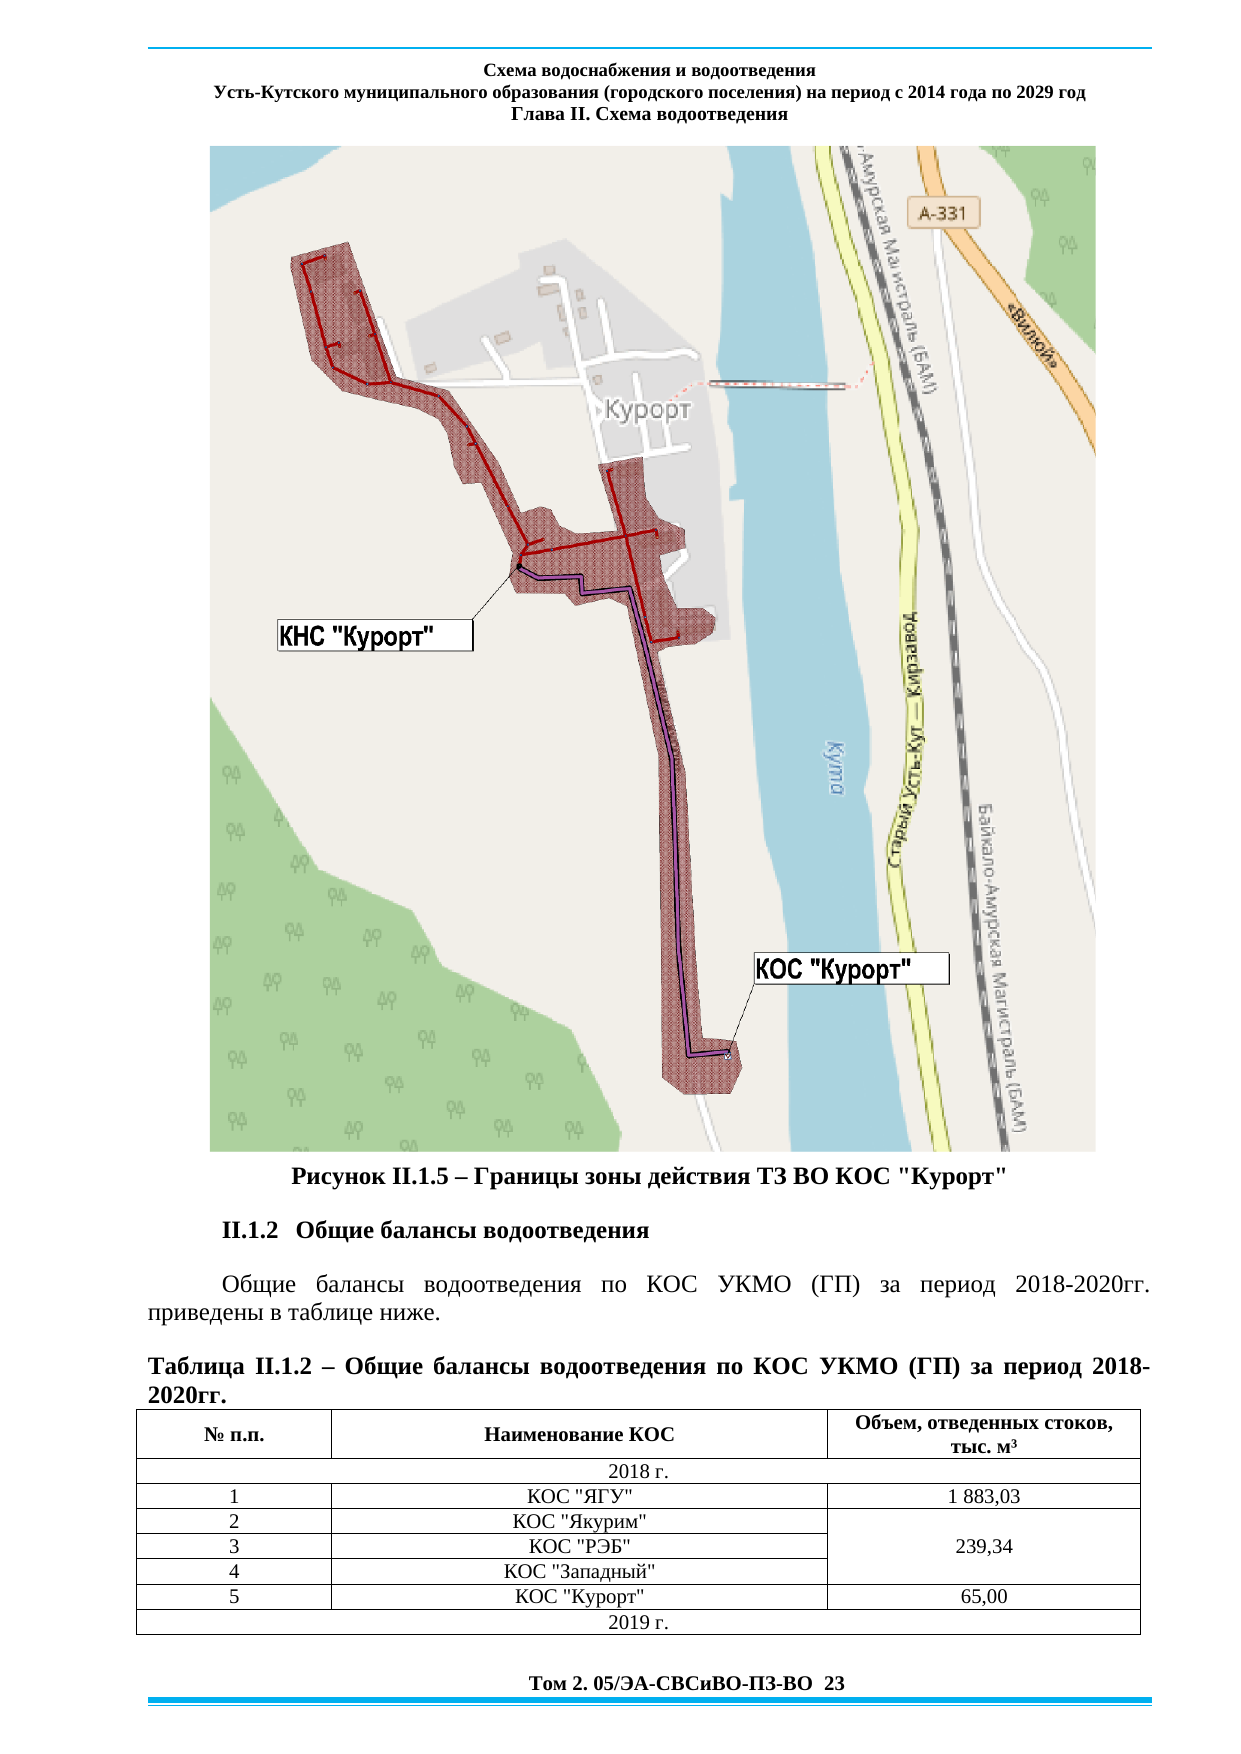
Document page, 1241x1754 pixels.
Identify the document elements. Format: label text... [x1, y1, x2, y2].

table_cell КОС "Якурим" [332, 1509, 827, 1533]
table_header Объем, отведенных стоков, тыс. м³ [828, 1410, 1140, 1458]
table_cell 4 [137, 1559, 331, 1583]
table_header Наименование КОС [332, 1410, 827, 1458]
table_header № п.п. [137, 1410, 331, 1458]
table_cell КОС "ЯГУ" [332, 1484, 827, 1508]
table_cell 1 883,03 [828, 1484, 1140, 1508]
table_cell 65,00 [828, 1585, 1140, 1608]
table_cell 2019 г. [137, 1610, 1140, 1634]
text Общие балансы водоотведения по КОС УКМО (ГП) за период 2018-2020гг. приведены в таблице ниже. [148, 1269, 1152, 1326]
table_cell 1 [137, 1484, 331, 1508]
table_cell 2 [137, 1509, 331, 1533]
picture [209, 139, 1096, 1162]
text Рисунок II.1.5 – Границы зоны действия ТЗ ВО КОС "Курорт" [148, 1161, 1152, 1190]
table_cell 2018 г. [137, 1459, 1140, 1483]
table_cell КОС "РЭБ" [332, 1534, 827, 1558]
subtitle Общие балансы водоотведения [222, 1215, 1152, 1244]
table_cell 5 [137, 1585, 331, 1608]
table_cell 239,34 [828, 1509, 1140, 1583]
table_cell 3 [137, 1534, 331, 1558]
table_cell КОС "Западный" [332, 1559, 827, 1583]
table_cell КОС "Курорт" [332, 1585, 827, 1608]
